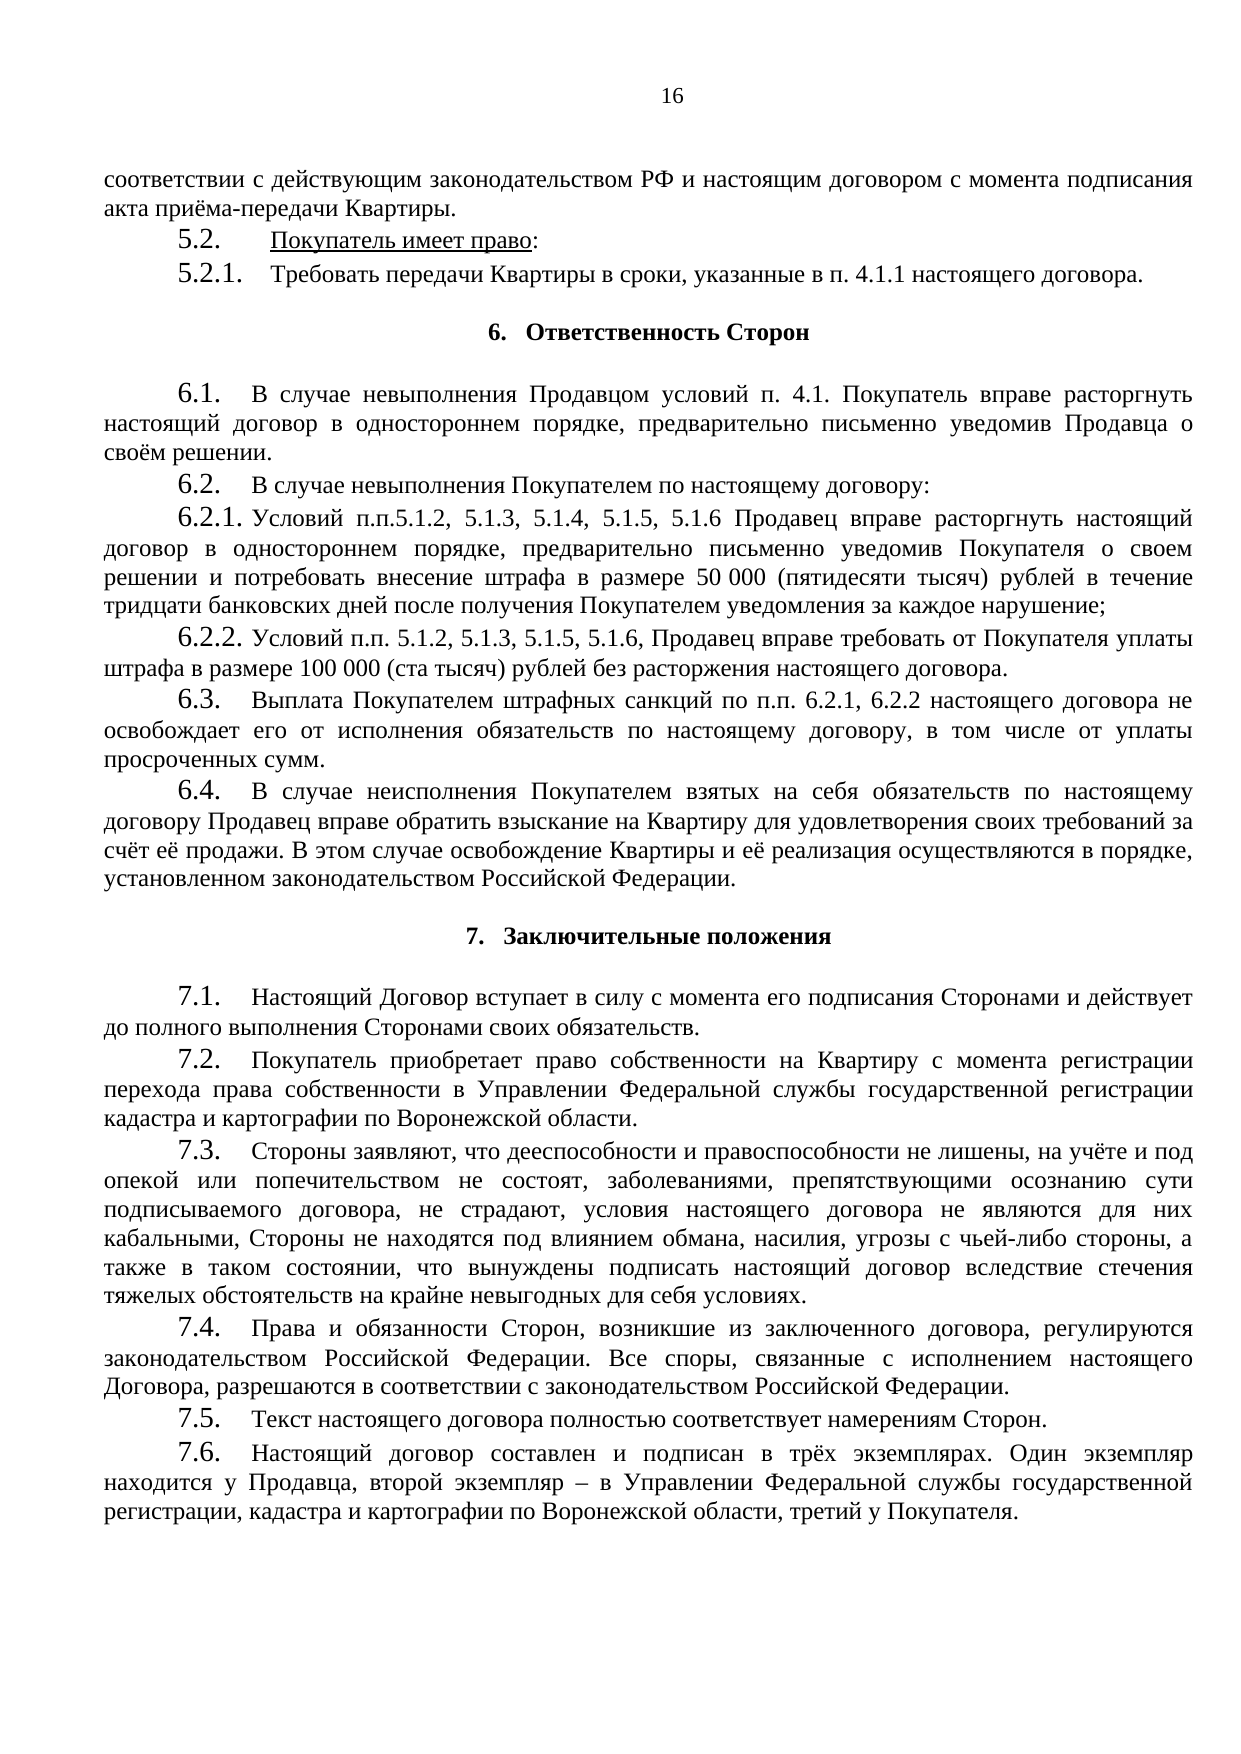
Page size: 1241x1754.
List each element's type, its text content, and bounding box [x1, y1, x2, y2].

list В случае неисполнения Покупателем взятых на себя обязательств по настоящему договору Продавец вправе обратить взыскание на Квартиру для удовлетворения своих требований за счёт её продажи. В этом случае освобождение Квартиры и её реализация осуществляются в порядке, установленном законодательством Российской Федерации. [103, 772, 1194, 892]
list Настоящий Договор вступает в силу с момента его подписания Сторонами и действует до полного выполнения Сторонами своих обязательств. [103, 978, 1194, 1041]
list Ответственность Сторон [103, 317, 1194, 346]
list Права и обязанности Сторон, возникшие из заключенного договора, регулируются законодательством Российской Федерации. Все споры, связанные с исполнением настоящего Договора, разрешаются в соответствии с законодательством Российской Федерации. [103, 1309, 1194, 1400]
list Заключительные положения [103, 921, 1194, 950]
list Настоящий договор составлен и подписан в трёх экземплярах. Один экземпляр находится у Продавца, второй экземпляр – в Управлении Федеральной службы государственной регистрации, кадастра и картографии по Воронежской области, третий у Покупателя. [103, 1434, 1194, 1525]
list В случае невыполнения Покупателем по настоящему договору: [103, 466, 1194, 499]
list Покупатель имеет право: [103, 221, 1194, 255]
list Условий п.п.5.1.2, 5.1.3, 5.1.4, 5.1.5, 5.1.6 Продавец вправе расторгнуть настоящий договор в одностороннем порядке, предварительно письменно уведомив Покупателя о своем решении и потребовать внесение штрафа в размере 50 000 (пятидесяти тысяч) рублей в течение тридцати банковских дней после получения Покупателем уведомления за каждое нарушение; [103, 499, 1194, 619]
list Стороны заявляют, что дееспособности и правоспособности не лишены, на учёте и под опекой или попечительством не состоят, заболеваниями, препятствующими осознанию сути подписываемого договора, не страдают, условия настоящего договора не являются для них кабальными, Стороны не находятся под влиянием обмана, насилия, угрозы с чьей-либо стороны, а также в таком состоянии, что вынуждены подписать настоящий договор вследствие стечения тяжелых обстоятельств на крайне невыгодных для себя условиях. [103, 1132, 1194, 1309]
list Требовать передачи Квартиры в сроки, указанные в п. 4.1.1 настоящего договора. [103, 255, 1194, 288]
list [103, 164, 1194, 221]
list Текст настоящего договора полностью соответствует намерениям Сторон. [103, 1400, 1194, 1434]
list Условий п.п. 5.1.2, 5.1.3, 5.1.5, 5.1.6, Продавец вправе требовать от Покупателя уплаты штрафа в размере 100 000 (ста тысяч) рублей без расторжения настоящего договора. [103, 619, 1194, 681]
list Покупатель приобретает право собственности на Квартиру с момента регистрации перехода права собственности в Управлении Федеральной службы государственной регистрации кадастра и картографии по Воронежской области. [103, 1041, 1194, 1132]
list Выплата Покупателем штрафных санкций по п.п. 6.2.1, 6.2.2 настоящего договора не освобождает его от исполнения обязательств по настоящему договору, в том числе от уплаты просроченных сумм. [103, 681, 1194, 772]
list В случае невыполнения Продавцом условий п. 4.1. Покупатель вправе расторгнуть настоящий договор в одностороннем порядке, предварительно письменно уведомив Продавца о своём решении. [103, 375, 1194, 466]
